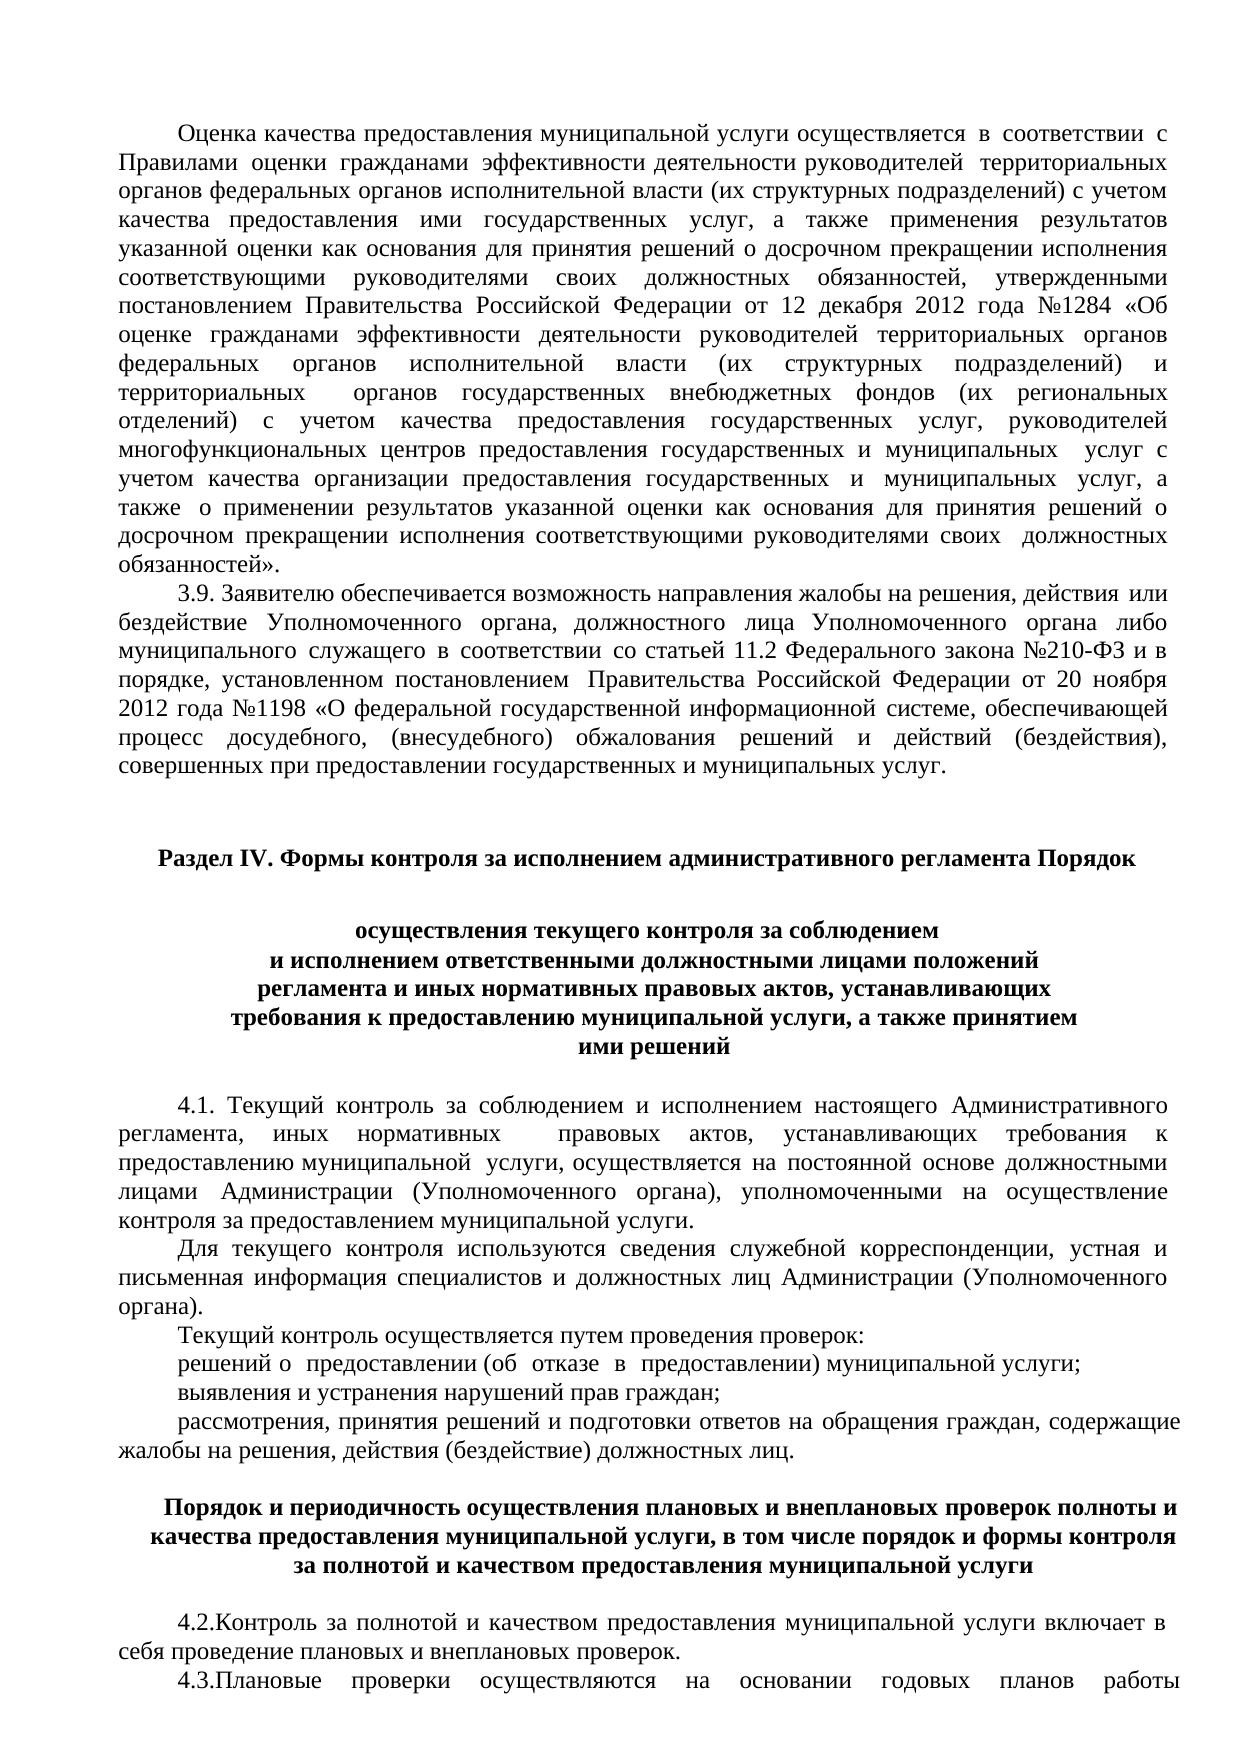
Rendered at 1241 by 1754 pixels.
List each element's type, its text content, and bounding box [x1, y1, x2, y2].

subtitle Раздел IV. Формы контроля за исполнением административного регламента Порядок осуществления текущего контроля за соблюдением [118, 798, 1176, 944]
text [118, 1665, 1181, 1693]
text Оценка качества предоставления муниципальной услуги осуществляется в соответствии с Правилами оценки гражданами эффективности деятельности руководителей территориальных органов федеральных органов исполнительной власти (их структурных подразделений) с учетом качества предоставления ими государственных услуг, а также применения результатов указанной оценки как основания для принятия решений о досрочном прекращении исполнения соответствующими руководителями своих должностных обязанностей, утвержденными постановлением Правительства Российской Федерации от 12 декабря 2012 года №1284 «Об оценке гражданами эффективности деятельности руководителей территориальных органов федеральных органов исполнительной власти (их структурных подразделений) и территориальных органов государственных внебюджетных фондов (их региональных отделений) с учетом качества предоставления государственных услуг, руководителей многофункциональных центров предоставления государственных и муниципальных услуг с учетом качества организации предоставления государственных и муниципальных услуг, а также о применении результатов указанной оценки как основания для принятия решений о досрочном прекращении исполнения соответствующими руководителями своих должностных обязанностей». [118, 118, 1168, 578]
text 3.9. Заявителю обеспечивается возможность направления жалобы на решения, действия или бездействие Уполномоченного органа, должностного лица Уполномоченного органа либо муниципального служащего в соответствии со статьей 11.2 Федерального закона №210-ФЗ и в порядке, установленном постановлением Правительства Российской Федерации от 20 ноября 2012 года №1198 «О федеральной государственной информационной системе, обеспечивающей процесс досудебного, (внесудебного) обжалования решений и действий (бездействия), совершенных при предоставлении государственных и муниципальных услуг. [118, 578, 1168, 779]
text 4.2.Контроль за полнотой и качеством предоставления муниципальной услуги включает в себя проведение плановых и внеплановых проверок. [118, 1607, 1166, 1665]
text выявления и устранения нарушений прав граждан; [118, 1377, 1181, 1406]
text рассмотрения, принятия решений и подготовки ответов на обращения граждан, содержащие жалобы на решения, действия (бездействие) должностных лиц. [118, 1406, 1181, 1463]
text Текущий контроль осуществляется путем проведения проверок: [118, 1320, 1181, 1348]
text и исполнением ответственными должностными лицами положений регламента и иных нормативных правовых актов, устанавливающих требования к предоставлению муниципальной услуги, а также принятием ими решений [216, 945, 1092, 1060]
text 4.1. Текущий контроль за соблюдением и исполнением настоящего Административного регламента, иных нормативных правовых актов, устанавливающих требования к предоставлению муниципальной услуги, осуществляется на постоянной основе должностными лицами Администрации (Уполномоченного органа), уполномоченными на осуществление контроля за предоставлением муниципальной услуги. [118, 1090, 1168, 1233]
subtitle Порядок и периодичность осуществления плановых и внеплановых проверок полноты и качества предоставления муниципальной услуги, в том числе порядок и формы контроля за полнотой и качеством предоставления муниципальной услуги [146, 1492, 1181, 1578]
text Для текущего контроля используются сведения служебной корреспонденции, устная и письменная информация специалистов и должностных лиц Администрации (Уполномоченного органа). [118, 1233, 1167, 1320]
text решений о предоставлении (об отказе в предоставлении) муниципальной услуги; [118, 1348, 1181, 1377]
